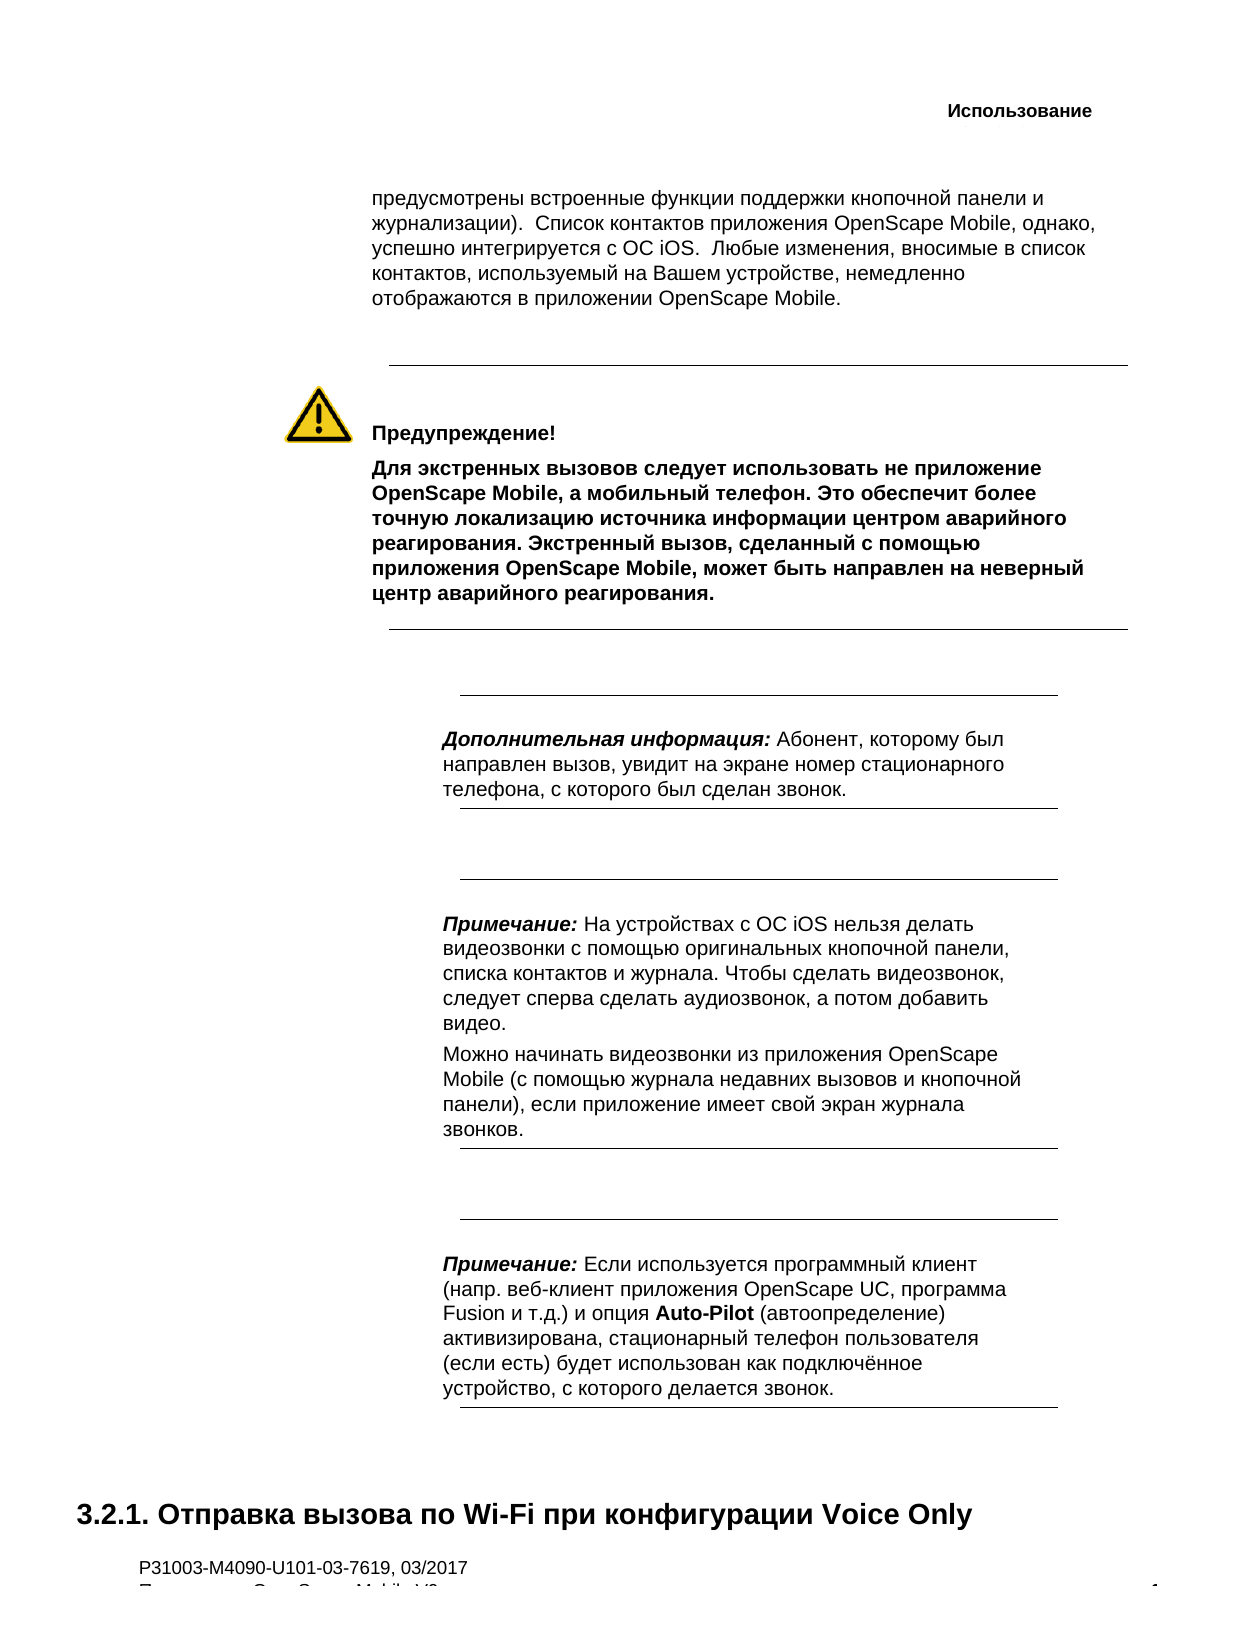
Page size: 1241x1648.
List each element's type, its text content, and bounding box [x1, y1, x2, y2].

text Примечание: На устройствах с ОС iOS нельзя делать видеозвонки с помощью оригинальных кнопочной панели, списка контактов и журнала. Чтобы сделать видеозвонок, следует сперва сделать аудиозвонок, а потом добавить видео. [443, 911, 1036, 1035]
text Примечание: Если используется программный клиент (напр. веб-клиент приложения OpenScape UC, программа Fusion и т.д.) и опция Auto-Pilot (автоопределение) активизирована, стационарный телефон пользователя (если есть) будет использован как подключённое устройство, с которого делается звонок. [443, 1251, 1036, 1400]
text Дополнительная информация: Абонент, которому был направлен вызов, увидит на экране номер стационарного телефона, с которого был сделан звонок. [443, 727, 1036, 801]
subtitle 3.2.1. Отправка вызова по Wi-Fi при конфигурации Voice Only [76, 1497, 1123, 1531]
picture [284, 386, 353, 443]
subtitle Предупреждение! [372, 420, 1123, 444]
text Можно начинать видеозвонки из приложения OpenScape Mobile (с помощью журнала недавних вызовов и кнопочной панели), если приложение имеет свой экран журнала звонков. [443, 1042, 1036, 1141]
text предусмотрены встроенные функции поддержки кнопочной панели и журнализации). Список контактов приложения OpenScape Mobile, однако, успешно интегрируется с ОС iOS. Любые изменения, вносимые в список контактов, используемый на Вашем устройстве, немедленно отображаются в приложении OpenScape Mobile. [372, 186, 1105, 310]
text Для экстренных вызовов следует использовать не приложение OpenScape Mobile, а мобильный телефон. Это обеспечит более точную локализацию источника информации центром аварийного реагирования. Экстренный вызов, сделанный с помощью приложения OpenScape Mobile, может быть направлен на неверный центр аварийного реагирования. [372, 456, 1105, 604]
